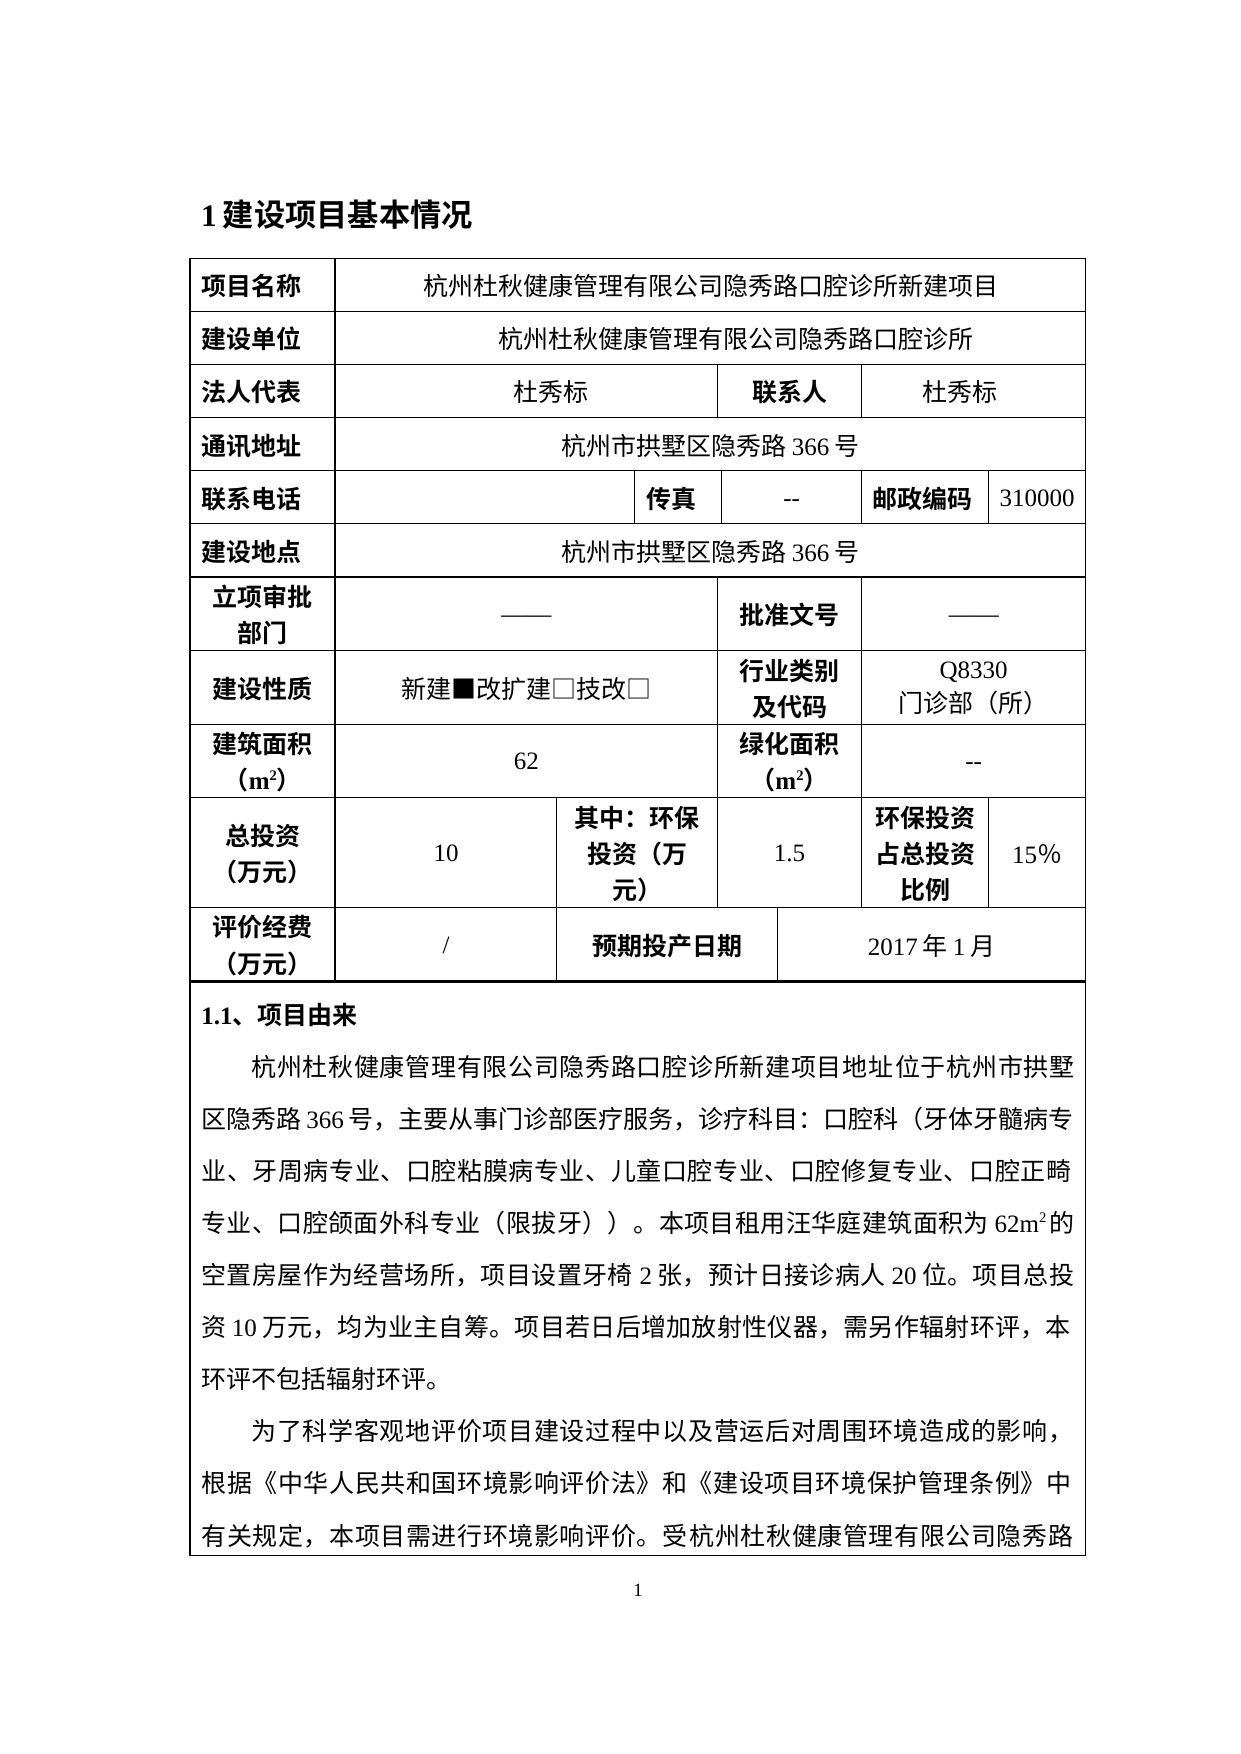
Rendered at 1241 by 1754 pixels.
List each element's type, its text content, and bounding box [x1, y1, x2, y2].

table_cell 310000 [989, 471, 1085, 523]
table_cell 通讯地址 [191, 418, 334, 470]
table_cell 15％ [989, 798, 1085, 907]
table_cell 批准文号 [718, 578, 861, 650]
table_cell 2017年1月 [778, 908, 1085, 980]
table_cell Q8330 门诊部（所） [862, 651, 1085, 723]
table_cell / [336, 908, 556, 980]
table_cell 联系电话 [191, 471, 334, 523]
table_cell —— [336, 578, 717, 650]
table_cell —— [862, 578, 1085, 650]
table_cell 新建■改扩建□技改□ [336, 651, 717, 723]
table_cell 总投资 （万元） [191, 798, 334, 907]
table_cell -- [862, 725, 1085, 797]
table_cell -- [722, 471, 861, 523]
table_cell 10 [336, 798, 556, 907]
table_cell 1.5 [718, 798, 861, 907]
table_cell 杭州市拱墅区隐秀路366号 [336, 418, 1085, 470]
table_cell 其中：环保投资（万元） [557, 798, 717, 907]
table_cell 评价经费 （万元） [191, 908, 334, 980]
table_header 杭州杜秋健康管理有限公司隐秀路口腔诊所新建项目 [336, 259, 1085, 311]
table_cell [336, 471, 634, 523]
table_cell 预期投产日期 [557, 908, 777, 980]
table_cell 联系人 [718, 365, 861, 417]
table_cell 建设单位 [191, 312, 334, 364]
table_cell 建筑面积 （m2） [191, 725, 334, 797]
table_cell 立项审批部门 [191, 578, 334, 650]
table_cell 杭州杜秋健康管理有限公司隐秀路口腔诊所 [336, 312, 1085, 364]
table_header 项目名称 [191, 259, 334, 311]
table_cell 建设地点 [191, 524, 334, 576]
table_cell 传真 [635, 471, 721, 523]
table_cell 法人代表 [191, 365, 334, 417]
table_cell 行业类别 及代码 [718, 651, 861, 723]
table_cell 杜秀标 [336, 365, 717, 417]
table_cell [191, 983, 1085, 1555]
table_cell 建设性质 [191, 651, 334, 723]
text 1建设项目基本情况 [201, 190, 1075, 235]
table_cell 62 [336, 725, 717, 797]
table_cell 杜秀标 [862, 365, 1085, 417]
table_cell 环保投资占总投资比例 [862, 798, 988, 907]
table_cell 杭州市拱墅区隐秀路366号 [336, 524, 1085, 576]
table_cell 绿化面积 （m2） [718, 725, 861, 797]
table_cell 邮政编码 [862, 471, 988, 523]
